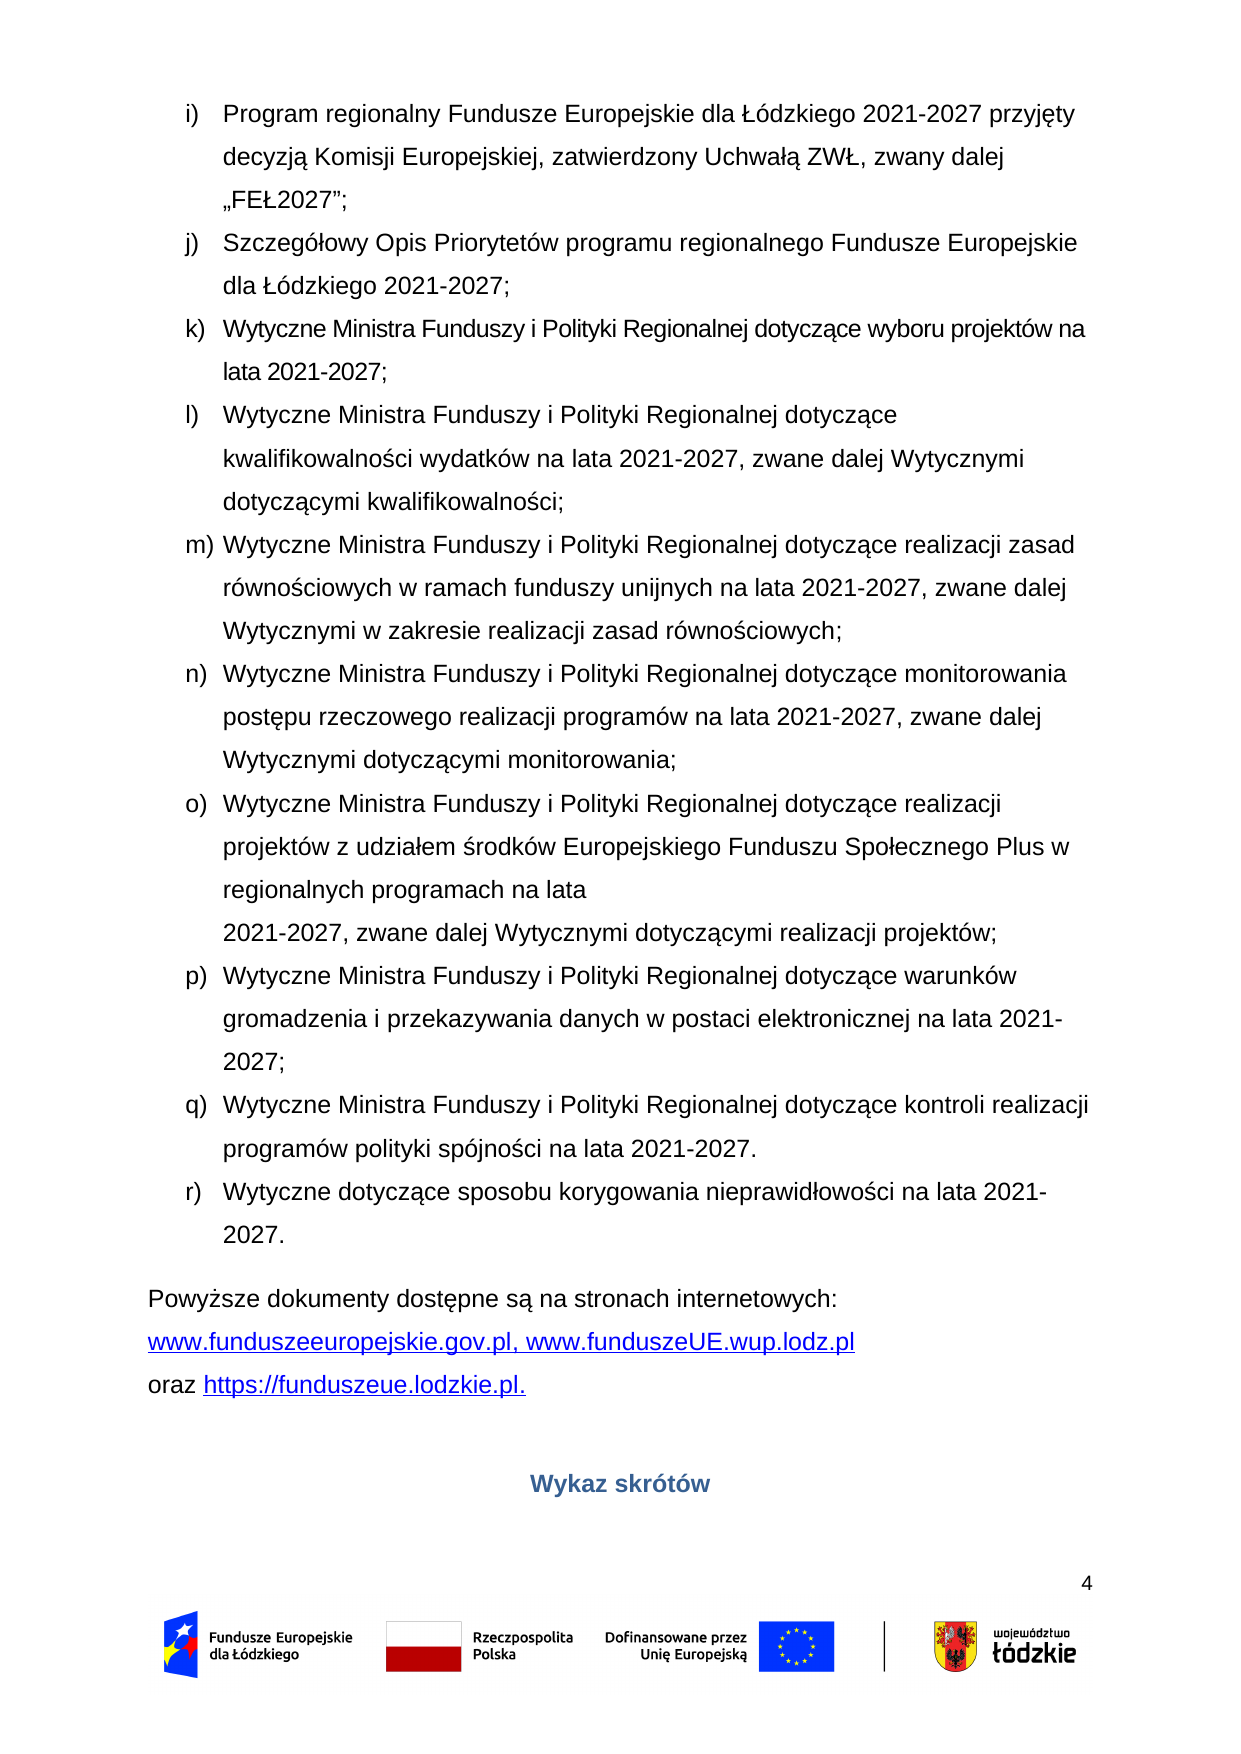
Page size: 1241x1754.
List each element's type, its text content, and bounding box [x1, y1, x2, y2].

list Program regionalny Fundusze Europejskie dla Łódzkiego 2021-2027 przyjęty decyzją Komisji Europejskiej, zatwierdzony Uchwałą ZWŁ, zwany dalej „FEŁ2027”; [185, 99, 1092, 214]
subtitle Wykaz skrótów [148, 1469, 1092, 1498]
picture [147, 1594, 1093, 1695]
list Szczegółowy Opis Priorytetów programu regionalnego Fundusze Europejskie dla Łódzkiego 2021-2027; [185, 228, 1092, 300]
list Wytyczne Ministra Funduszy i Polityki Regionalnej dotyczące warunków gromadzenia i przekazywania danych w postaci elektronicznej na lata 2021-2027; [185, 961, 1092, 1076]
list Wytyczne Ministra Funduszy i Polityki Regionalnej dotyczące realizacji projektów z udziałem środków Europejskiego Funduszu Społecznego Plus w regionalnych programach na lata 2021-2027, zwane dalej Wytycznymi dotyczącymi realizacji projektów; [185, 789, 1092, 947]
list Wytyczne Ministra Funduszy i Polityki Regionalnej dotyczące monitorowania postępu rzeczowego realizacji programów na lata 2021-2027, zwane dalej Wytycznymi dotyczącymi monitorowania; [185, 659, 1092, 774]
list Wytyczne Ministra Funduszy i Polityki Regionalnej dotyczące kontroli realizacji programów polityki spójności na lata 2021-2027. [185, 1091, 1092, 1162]
text Powyższe dokumenty dostępne są na stronach internetowych: www.funduszeeuropejskie.gov.pl, www.funduszeUE.wup.lodz.pl oraz https://funduszeue.lodzkie.pl. [148, 1284, 1092, 1399]
list Wytyczne Ministra Funduszy i Polityki Regionalnej dotyczące kwalifikowalności wydatków na lata 2021-2027, zwane dalej Wytycznymi dotyczącymi kwalifikowalności; [185, 401, 1092, 516]
list Wytyczne Ministra Funduszy i Polityki Regionalnej dotyczące wyboru projektów na lata 2021-2027; [185, 314, 1092, 386]
list Wytyczne Ministra Funduszy i Polityki Regionalnej dotyczące realizacji zasad równościowych w ramach funduszy unijnych na lata 2021-2027, zwane dalej Wytycznymi w zakresie realizacji zasad równościowych; [185, 530, 1092, 645]
list Wytyczne dotyczące sposobu korygowania nieprawidłowości na lata 2021-2027. [185, 1177, 1092, 1249]
